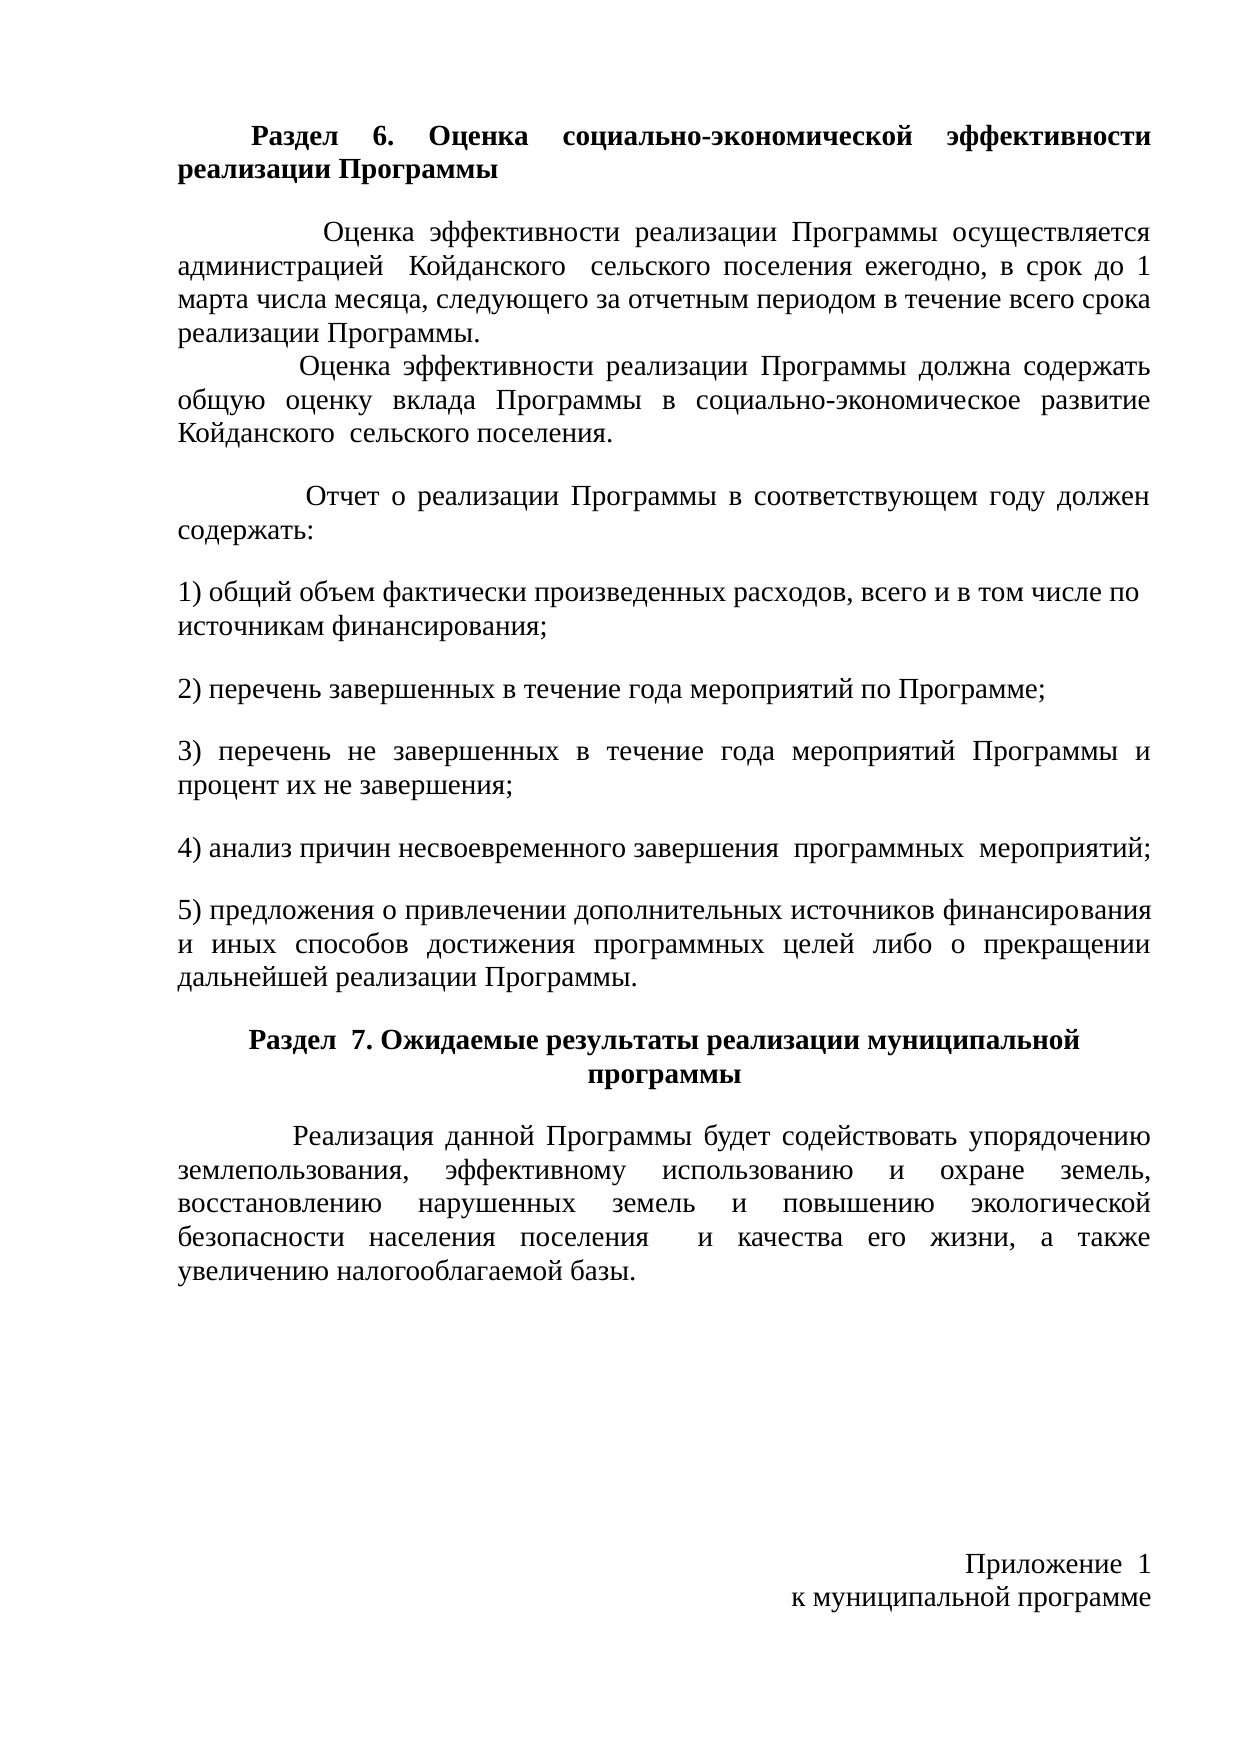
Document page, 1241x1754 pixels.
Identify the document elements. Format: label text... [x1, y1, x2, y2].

text Раздел 6. Оценка социально-экономической эффективности реализации Программы [177, 118, 1152, 185]
text Приложение 1 [177, 1546, 1152, 1579]
text 2) перечень завершенных в течение года мероприятий по Программе; [177, 671, 1152, 704]
text Раздел 7. Ожидаемые результаты реализации муниципальной программы [177, 1022, 1152, 1089]
text 3) перечень не завершенных в течение года мероприятий Программы и процент их не завершения; [177, 733, 1152, 801]
text Отчет о реализации Программы в соответствующем году должен содер​жать: [177, 478, 1152, 545]
text Оценка эффективности реализации Программы должна содержать общую оценку вклада Программы в социально-экономическое развитие Койданского сельского поселения. [177, 348, 1152, 449]
text Реализация данной Программы будет содействовать упорядочению землепользования, эффективному использованию и охране земель, восстановлению нарушенных земель и повышению экологической безопасности населения поселения и качества его жизни, а также увеличению налогооблагаемой базы. [177, 1118, 1152, 1286]
text к муниципальной программе [177, 1579, 1152, 1613]
text 5) предложения о привлечении дополнительных источников финансиро​вания и иных способов достижения программных целей либо о прекращении дальнейшей реализации Программы. [177, 892, 1152, 993]
text Оценка эффективности реализации Программы осуществляется администрацией Койданского сельского поселения ежегодно, в срок до 1 марта числа месяца, следующего за отчетным периодом в течение всего срока реализации Программы. [177, 214, 1152, 348]
text 4) анализ причин несвоевременного завершения программных мероприя​тий; [177, 830, 1152, 863]
text 1) общий объем фактически произведенных расходов, всего и в том числе по источникам финансирования; [177, 574, 1152, 642]
